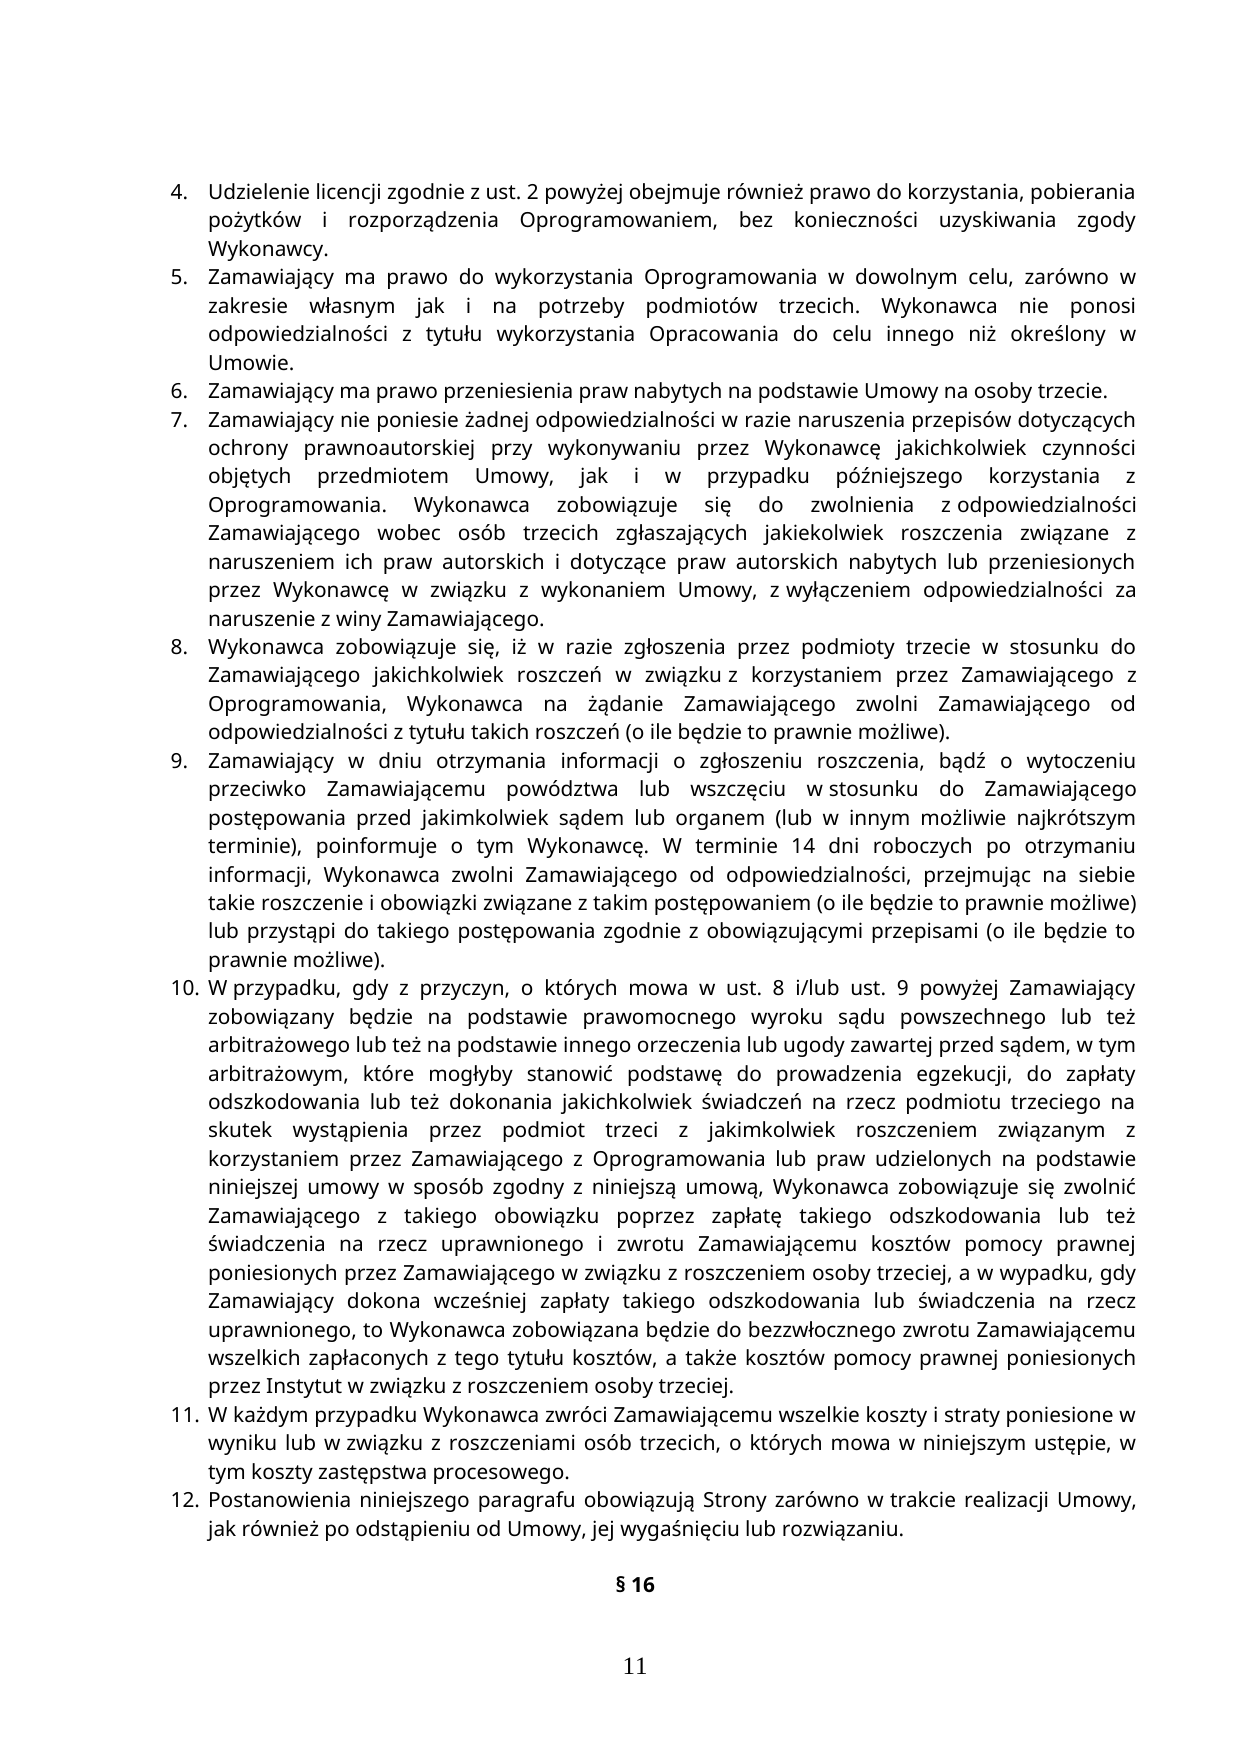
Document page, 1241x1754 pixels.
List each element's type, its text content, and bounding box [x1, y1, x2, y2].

list Wykonawca zobowiązuje się, iż w razie zgłoszenia przez podmioty trzecie w stosunku do Zamawiającego jakichkolwiek roszczeń w związku z korzystaniem przez Zamawiającego z Oprogramowania, Wykonawca na żądanie Zamawiającego zwolni Zamawiającego od odpowiedzialności z tytułu takich roszczeń (o ile będzie to prawnie możliwe). [170, 632, 1137, 746]
list Zamawiający ma prawo przeniesienia praw nabytych na podstawie Umowy na osoby trzecie. [170, 376, 1137, 405]
list Zamawiający w dniu otrzymania informacji o zgłoszeniu roszczenia, bądź o wytoczeniu przeciwko Zamawiającemu powództwa lub wszczęciu w stosunku do Zamawiającego postępowania przed jakimkolwiek sądem lub organem (lub w innym możliwie najkrótszym terminie), poinformuje o tym Wykonawcę. W terminie 14 dni roboczych po otrzymaniu informacji, Wykonawca zwolni Zamawiającego od odpowiedzialności, przejmując na siebie takie roszczenie i obowiązki związane z takim postępowaniem (o ile będzie to prawnie możliwe) lub przystąpi do takiego postępowania zgodnie z obowiązującymi przepisami (o ile będzie to prawnie możliwe). [170, 746, 1137, 973]
text § 16 [133, 1571, 1137, 1599]
list Udzielenie licencji zgodnie z ust. 2 powyżej obejmuje również prawo do korzystania, pobierania pożytków i rozporządzenia Oprogramowaniem, bez konieczności uzyskiwania zgody Wykonawcy. [170, 177, 1137, 262]
list Zamawiający ma prawo do wykorzystania Oprogramowania w dowolnym celu, zarówno w zakresie własnym jak i na potrzeby podmiotów trzecich. Wykonawca nie ponosi odpowiedzialności z tytułu wykorzystania Opracowania do celu innego niż określony w Umowie. [170, 262, 1137, 376]
list Postanowienia niniejszego paragrafu obowiązują Strony zarówno w trakcie realizacji Umowy, jak również po odstąpieniu od Umowy, jej wygaśnięciu lub rozwiązaniu. [170, 1485, 1137, 1542]
list W każdym przypadku Wykonawca zwróci Zamawiającemu wszelkie koszty i straty poniesione w wyniku lub w związku z roszczeniami osób trzecich, o których mowa w niniejszym ustępie, w tym koszty zastępstwa procesowego. [170, 1400, 1137, 1485]
list Zamawiający nie poniesie żadnej odpowiedzialności w razie naruszenia przepisów dotyczących ochrony prawnoautorskiej przy wykonywaniu przez Wykonawcę jakichkolwiek czynności objętych przedmiotem Umowy, jak i w przypadku późniejszego korzystania z Oprogramowania. Wykonawca zobowiązuje się do zwolnienia z odpowiedzialności Zamawiającego wobec osób trzecich zgłaszających jakiekolwiek roszczenia związane z naruszeniem ich praw autorskich i dotyczące praw autorskich nabytych lub przeniesionych przez Wykonawcę w związku z wykonaniem Umowy, z wyłączeniem odpowiedzialności za naruszenie z winy Zamawiającego. [170, 405, 1137, 632]
list W przypadku, gdy z przyczyn, o których mowa w ust. 8 i/lub ust. 9 powyżej Zamawiający zobowiązany będzie na podstawie prawomocnego wyroku sądu powszechnego lub też arbitrażowego lub też na podstawie innego orzeczenia lub ugody zawartej przed sądem, w tym arbitrażowym, które mogłyby stanowić podstawę do prowadzenia egzekucji, do zapłaty odszkodowania lub też dokonania jakichkolwiek świadczeń na rzecz podmiotu trzeciego na skutek wystąpienia przez podmiot trzeci z jakimkolwiek roszczeniem związanym z korzystaniem przez Zamawiającego z Oprogramowania lub praw udzielonych na podstawie niniejszej umowy w sposób zgodny z niniejszą umową, Wykonawca zobowiązuje się zwolnić Zamawiającego z takiego obowiązku poprzez zapłatę takiego odszkodowania lub też świadczenia na rzecz uprawnionego i zwrotu Zamawiającemu kosztów pomocy prawnej poniesionych przez Zamawiającego w związku z roszczeniem osoby trzeciej, a w wypadku, gdy Zamawiający dokona wcześniej zapłaty takiego odszkodowania lub świadczenia na rzecz uprawnionego, to Wykonawca zobowiązana będzie do bezzwłocznego zwrotu Zamawiającemu wszelkich zapłaconych z tego tytułu kosztów, a także kosztów pomocy prawnej poniesionych przez Instytut w związku z roszczeniem osoby trzeciej. [170, 973, 1137, 1400]
